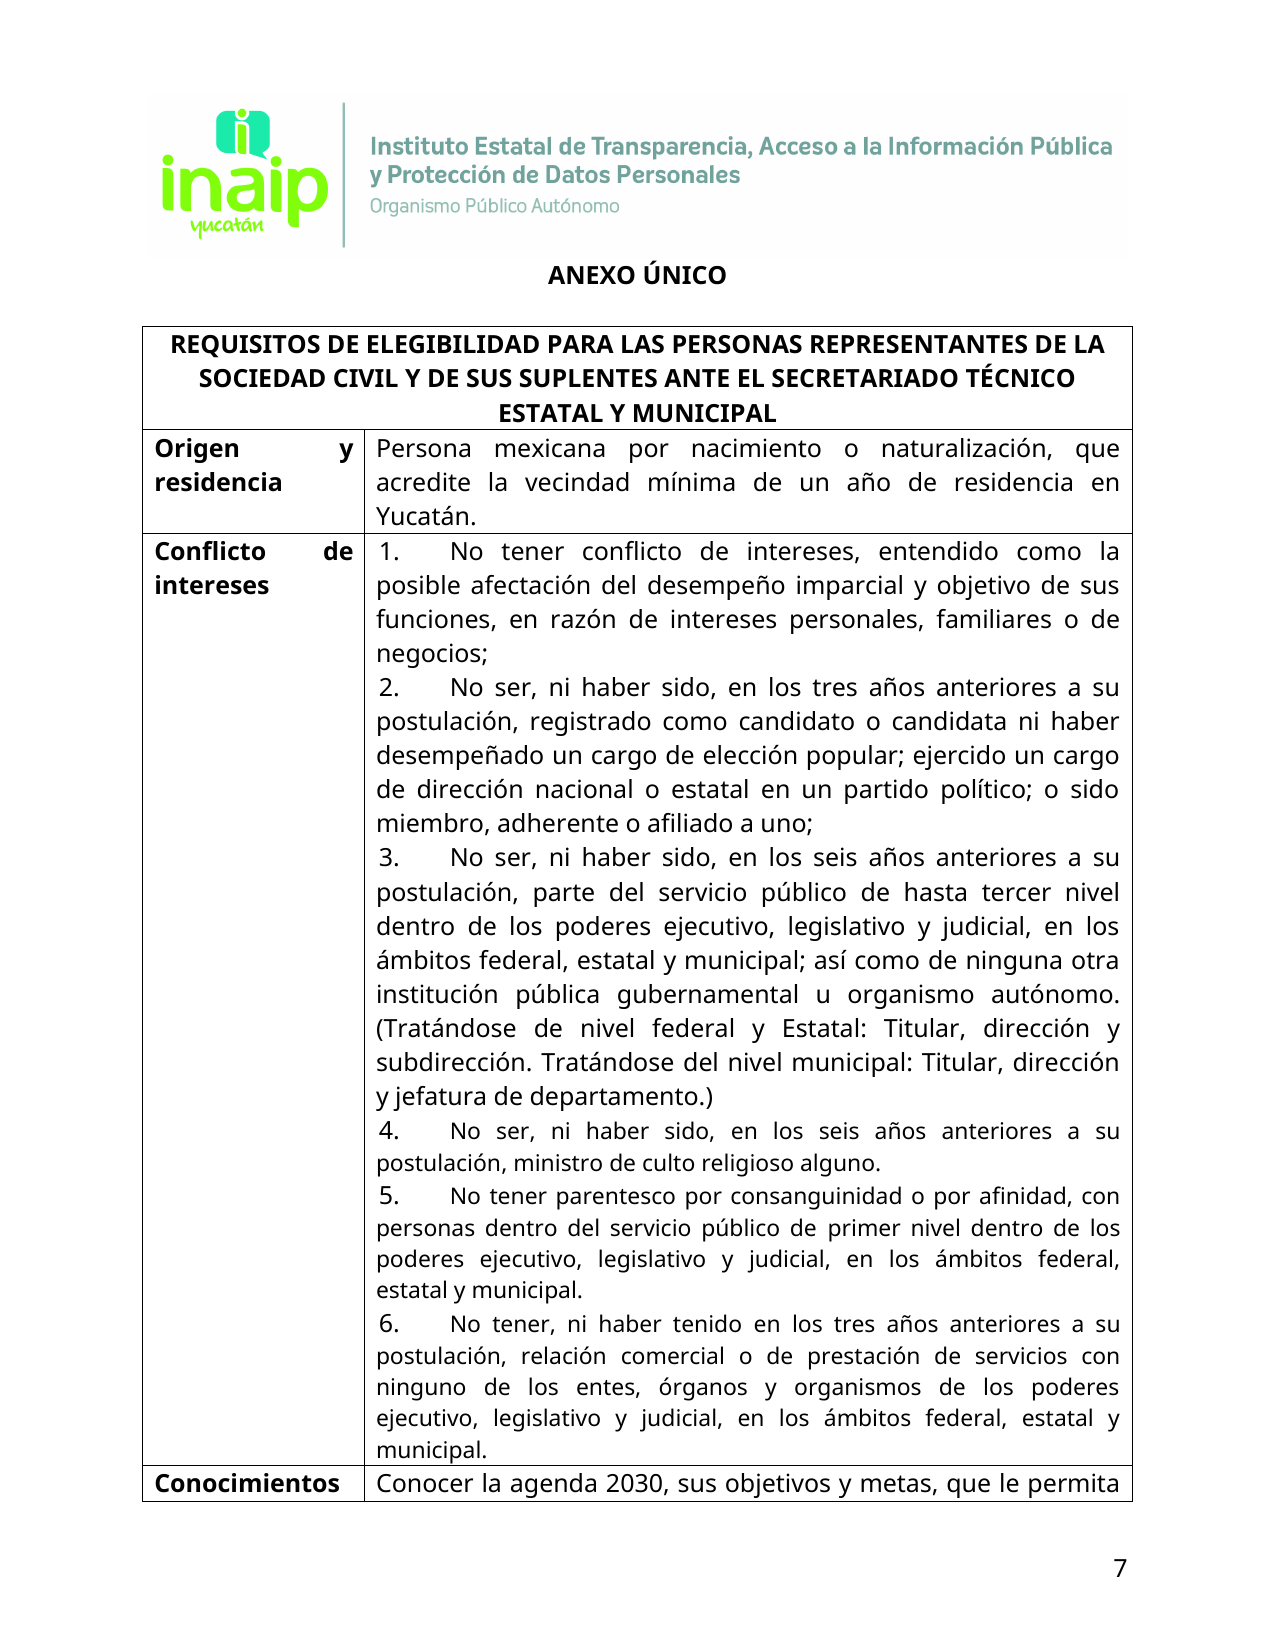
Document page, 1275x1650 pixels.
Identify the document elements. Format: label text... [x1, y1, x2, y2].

table_cell Origen y residencia [143, 430, 364, 532]
table_cell Conocer la agenda 2030, sus objetivos y metas, que le permita analizar proyectos alineados a dicho documento. [365, 1466, 1132, 1501]
table_cell Conocimientos deseables [143, 1466, 364, 1501]
table_cell No tener conflicto de intereses, entendido como la posible afectación del desempeño imparcial y objetivo de sus funciones, en razón de intereses personales, familiares o de negocios; No ser, ni haber sido, en los tres años anteriores a su postulación, registrado como candidato o candidata ni haber desempeñado un cargo de elección popular; ejercido un cargo de dirección nacional o estatal en un partido político; o sido miembro, adherente o afiliado a uno; No ser, ni haber sido, en los seis años anteriores a su postulación, parte del servicio público de hasta tercer nivel dentro de los poderes ejecutivo, legislativo y judicial, en los ámbitos federal, estatal y municipal; así como de ninguna otra institución pública gubernamental u organismo autónomo. (Tratándose de nivel federal y Estatal: Titular, dirección y subdirección. Tratándose del nivel municipal: Titular, dirección y jefatura de departamento.) No ser, ni haber sido, en los seis años anteriores a su postulación, ministro de culto religioso alguno. No tener parentesco por consanguinidad o por afinidad, con personas dentro del servicio público de primer nivel dentro de los poderes ejecutivo, legislativo y judicial, en los ámbitos federal, estatal y municipal. No tener, ni haber tenido en los tres años anteriores a su postulación, relación comercial o de prestación de servicios con ninguno de los entes, órganos y organismos de los poderes ejecutivo, legislativo y judicial, en los ámbitos federal, estatal y municipal. [365, 534, 1132, 1465]
table_header REQUISITOS DE ELEGIBILIDAD PARA LAS PERSONAS REPRESENTANTES DE LA SOCIEDAD CIVIL Y DE SUS SUPLENTES ANTE EL SECRETARIADO TÉCNICO ESTATAL Y MUNICIPAL [143, 327, 1132, 429]
table_cell Conflicto de intereses [143, 534, 364, 1465]
table_cell Persona mexicana por nacimiento o naturalización, que acredite la vecindad mínima de un año de residencia en Yucatán. [365, 430, 1132, 532]
text ANEXO ÚNICO [148, 148, 1127, 292]
picture [147, 93, 1128, 258]
